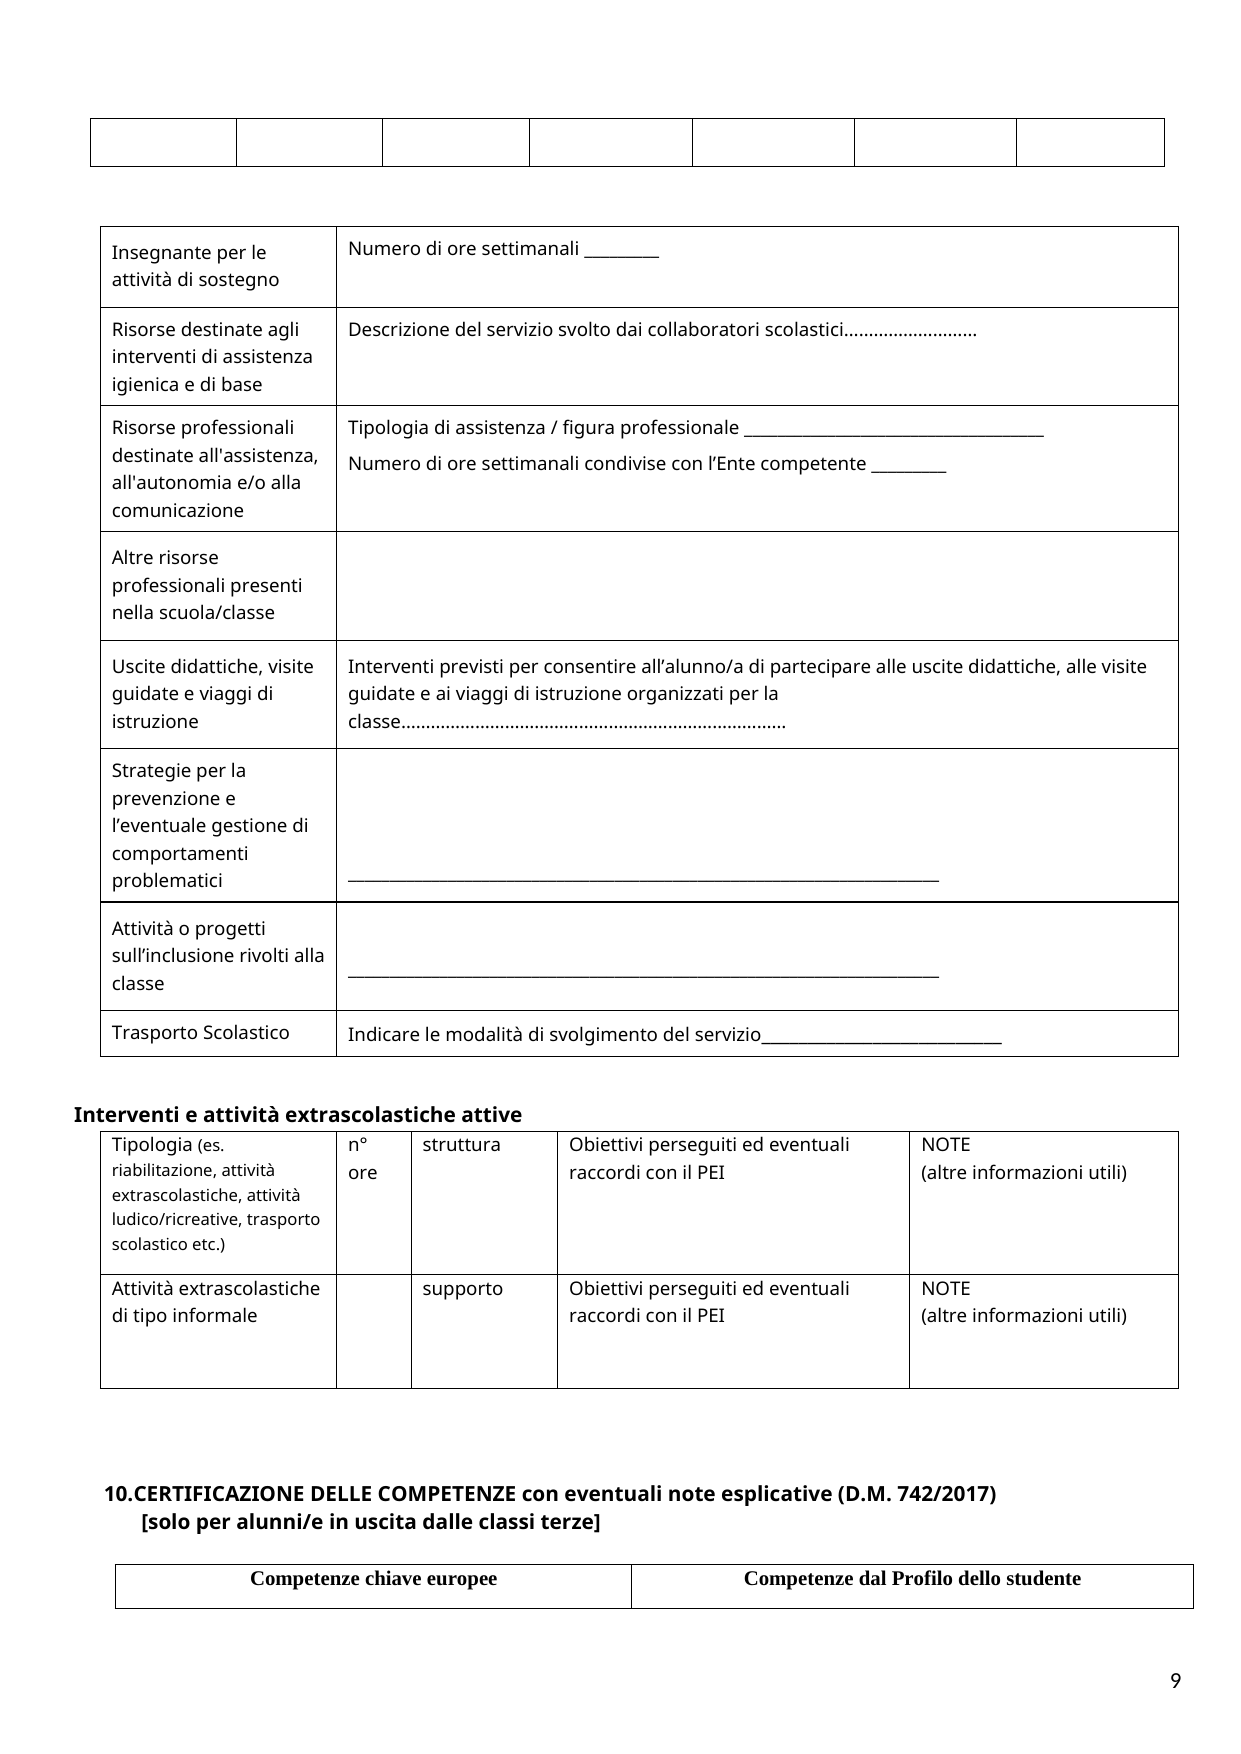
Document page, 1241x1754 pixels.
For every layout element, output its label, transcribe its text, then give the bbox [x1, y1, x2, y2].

table_cell NOTE (altre informazioni utili) [910, 1275, 1178, 1388]
table_cell Attività extrascolastiche di tipo informale [101, 1275, 336, 1388]
table_header Numero di ore settimanali _________ [337, 227, 1178, 307]
text Interventi e attività extrascolastiche attive [74, 1100, 1181, 1128]
table_cell [383, 119, 529, 166]
table_header struttura [412, 1132, 557, 1274]
table_cell Altre risorse professionali presenti nella scuola/classe [101, 532, 336, 639]
table_cell Risorse professionali destinate all'assistenza, all'autonomia e/o alla comunicazione [101, 406, 336, 531]
table_cell [237, 119, 382, 166]
table_cell Tipologia di assistenza / figura professionale ____________________________________ Numero di ore settimanali condivise con l’Ente competente _________ [337, 406, 1178, 531]
table_cell Uscite didattiche, visite guidate e viaggi di istruzione [101, 641, 336, 748]
table_header NOTE (altre informazioni utili) [910, 1132, 1178, 1274]
table_cell Descrizione del servizio svolto dai collaboratori scolastici……………………… [337, 308, 1178, 405]
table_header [632, 1565, 1193, 1608]
table_cell Trasporto Scolastico [101, 1011, 336, 1056]
table_cell [91, 119, 236, 166]
table_header Obiettivi perseguiti ed eventuali raccordi con il PEI [558, 1132, 909, 1274]
table_cell [337, 532, 1178, 639]
table_cell Interventi previsti per consentire all’alunno/a di partecipare alle uscite didattiche, alle visite guidate e ai viaggi di istruzione organizzati per la classe…………………………………………………………………… [337, 641, 1178, 748]
table_cell [337, 1275, 411, 1388]
table_cell _______________________________________________________________________ [337, 749, 1178, 901]
table_cell Attività o progetti sull’inclusione rivolti alla classe [101, 903, 336, 1010]
table_cell Risorse destinate agli interventi di assistenza igienica e di base [101, 308, 336, 405]
table_cell [855, 119, 1016, 166]
table_cell _______________________________________________________________________ [337, 903, 1178, 1010]
table_cell supporto [412, 1275, 557, 1388]
table_cell Indicare le modalità di svolgimento del servizio__________________________ [337, 1011, 1178, 1056]
table_cell [530, 119, 692, 166]
table_cell [1017, 119, 1164, 166]
table_header n° ore [337, 1132, 411, 1274]
text 10.CERTIFICAZIONE DELLE COMPETENZE con eventuali note esplicative (D.M. 742/2017) [103, 1479, 1181, 1507]
table_header Insegnante per le attività di sostegno [101, 227, 336, 307]
table_cell Obiettivi perseguiti ed eventuali raccordi con il PEI [558, 1275, 909, 1388]
table_cell Strategie per la prevenzione e l’eventuale gestione di comportamenti problematici [101, 749, 336, 901]
table_header Tipologia (es. riabilitazione, attività extrascolastiche, attività ludico/ricreative, trasporto scolastico etc.) [101, 1132, 336, 1274]
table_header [116, 1565, 631, 1608]
text [solo per alunni/e in uscita dalle classi terze] [74, 1507, 1181, 1536]
table_cell [693, 119, 854, 166]
